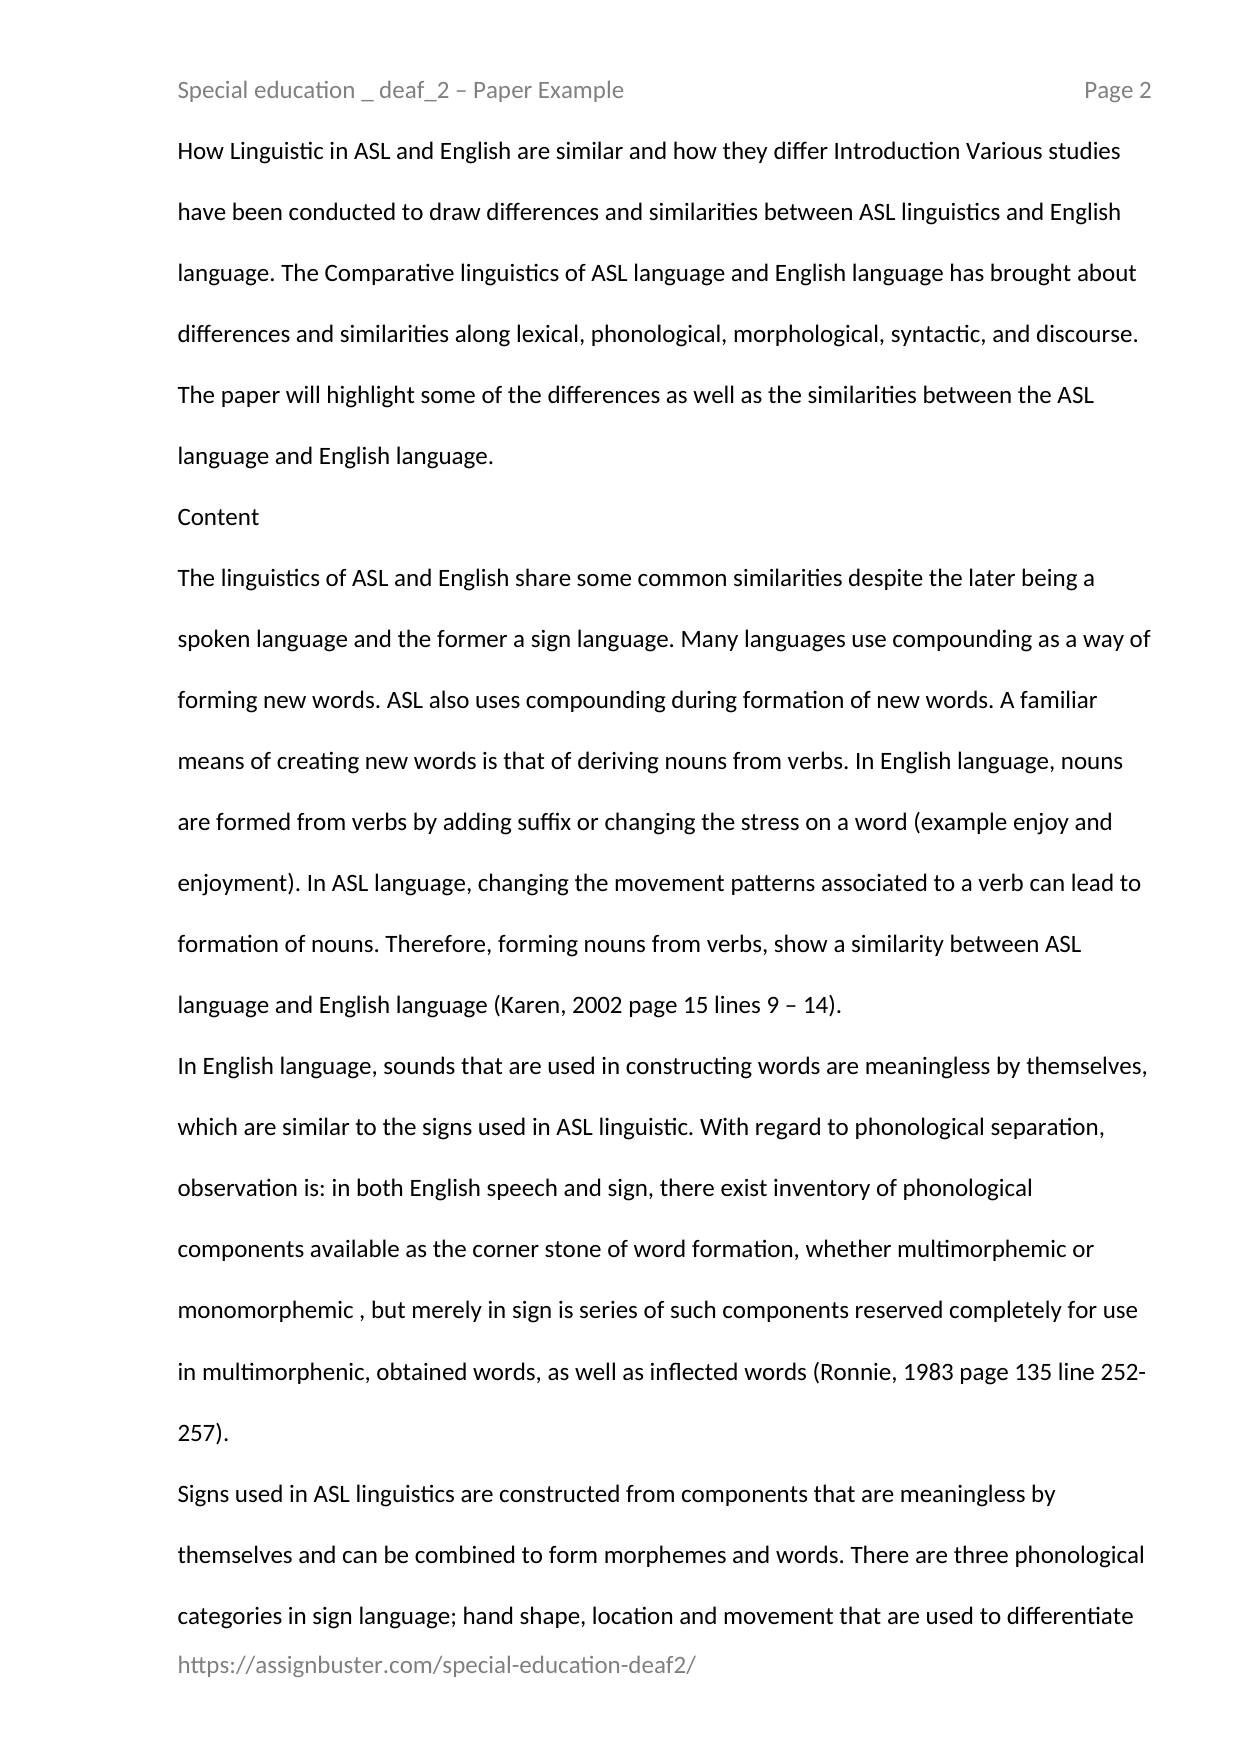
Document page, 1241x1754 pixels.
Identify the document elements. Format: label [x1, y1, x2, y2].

text [177, 135, 1152, 1630]
